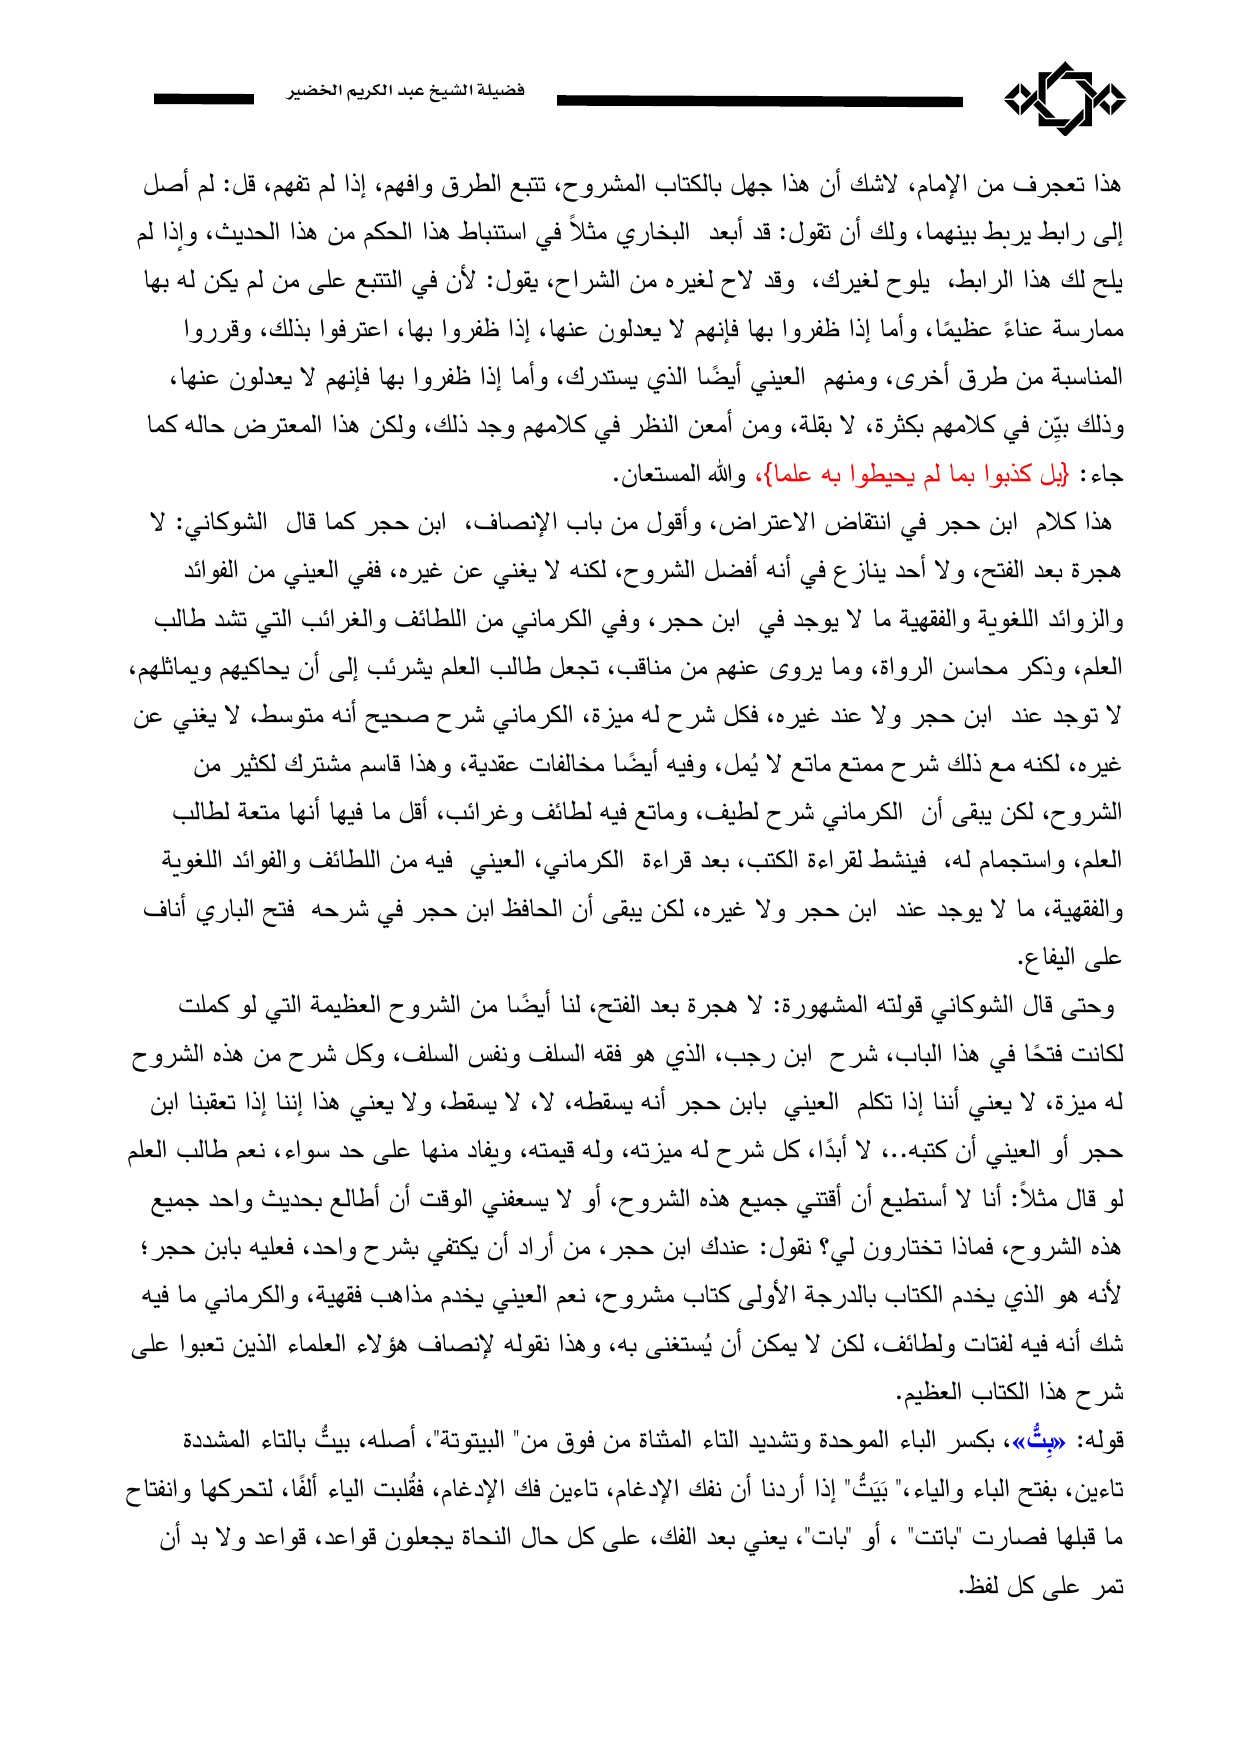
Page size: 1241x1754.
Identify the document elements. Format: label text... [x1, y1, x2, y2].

text قوله: «بِتُّ»، بكسر الباء الموحدة وتشديد التاء المثناة من فوق من" البيتوتة"، أصله، بيتُّ بالتاء المشددة تاءين، بفتح الباء والياء،" بَيَتُّ" إذا أردنا أن نفك الإدغام، تاءين فك الإدغام، فقُلبت الياء ألفًا، لتحركها وانفتاح ما قبلها فصارت "باتت" ، أو "بات"، يعني بعد الفك، على كل حال النحاة يجعلون قواعد، قواعد ولا بد أن تمر على كل لفظ. [118, 1415, 1122, 1609]
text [118, 159, 1122, 497]
text وحتى قال الشوكاني قولته المشهورة: لا هجرة بعد الفتح، لنا أيضًا من الشروح العظيمة التي لو كملت لكانت فتحًا في هذا الباب، شرح ابن رجب، الذي هو فقه السلف ونفس السلف، وكل شرح من هذه الشروح له ميزة، لا يعني أننا إذا تكلم العيني بابن حجر أنه يسقطه، لا، لا يسقط، ولا يعني هذا إننا إذا تعقبنا ابن حجر أو العيني أن كتبه..، لا أبدًا، كل شرح له ميزته، وله قيمته، ويفاد منها على حد سواء، نعم طالب العلم لو قال مثلاً: أنا لا أستطيع أن أقتني جميع هذه الشروح، أو لا يسعفني الوقت أن أطالع بحديث واحد جميع هذه الشروح، فماذا تختارون لي؟ نقول: عندك ابن حجر، من أراد أن يكتفي بشرح واحد، فعليه بابن حجر؛ لأنه هو الذي يخدم الكتاب بالدرجة الأولى كتاب مشروح، نعم العيني يخدم مذاهب فقهية، والكرماني ما فيه شك أنه فيه لفتات ولطائف، لكن لا يمكن أن يُستغنى به، وهذا نقوله لإنصاف هؤلاء العلماء الذين تعبوا على شرح هذا الكتاب العظيم. [118, 980, 1122, 1415]
text هذا كلام ابن حجر في انتقاض الاعتراض، وأقول من باب الإنصاف، ابن حجر كما قال الشوكاني: لا هجرة بعد الفتح، ولا أحد ينازع في أنه أفضل الشروح، لكنه لا يغني عن غيره، ففي العيني من الفوائد والزوائد اللغوية والفقهية ما لا يوجد في ابن حجر، وفي الكرماني من اللطائف والغرائب التي تشد طالب العلم، وذكر محاسن الرواة، وما يروى عنهم من مناقب، تجعل طالب العلم يشرئب إلى أن يحاكيهم ويماثلهم، لا توجد عند ابن حجر ولا عند غيره، فكل شرح له ميزة، الكرماني شرح صحيح أنه متوسط، لا يغني عن غيره، لكنه مع ذلك شرح ممتع ماتع لا يُمل، وفيه أيضًا مخالفات عقدية، وهذا قاسم مشترك لكثير من الشروح، لكن يبقى أن الكرماني شرح لطيف، وماتع فيه لطائف وغرائب، أقل ما فيها أنها متعة لطالب العلم، واستجمام له، فينشط لقراءة الكتب، بعد قراءة الكرماني، العيني فيه من اللطائف والفوائد اللغوية والفقهية، ما لا يوجد عند ابن حجر ولا غيره، لكن يبقى أن الحافظ ابن حجر في شرحه فتح الباري أناف على اليفاع. [118, 497, 1122, 980]
